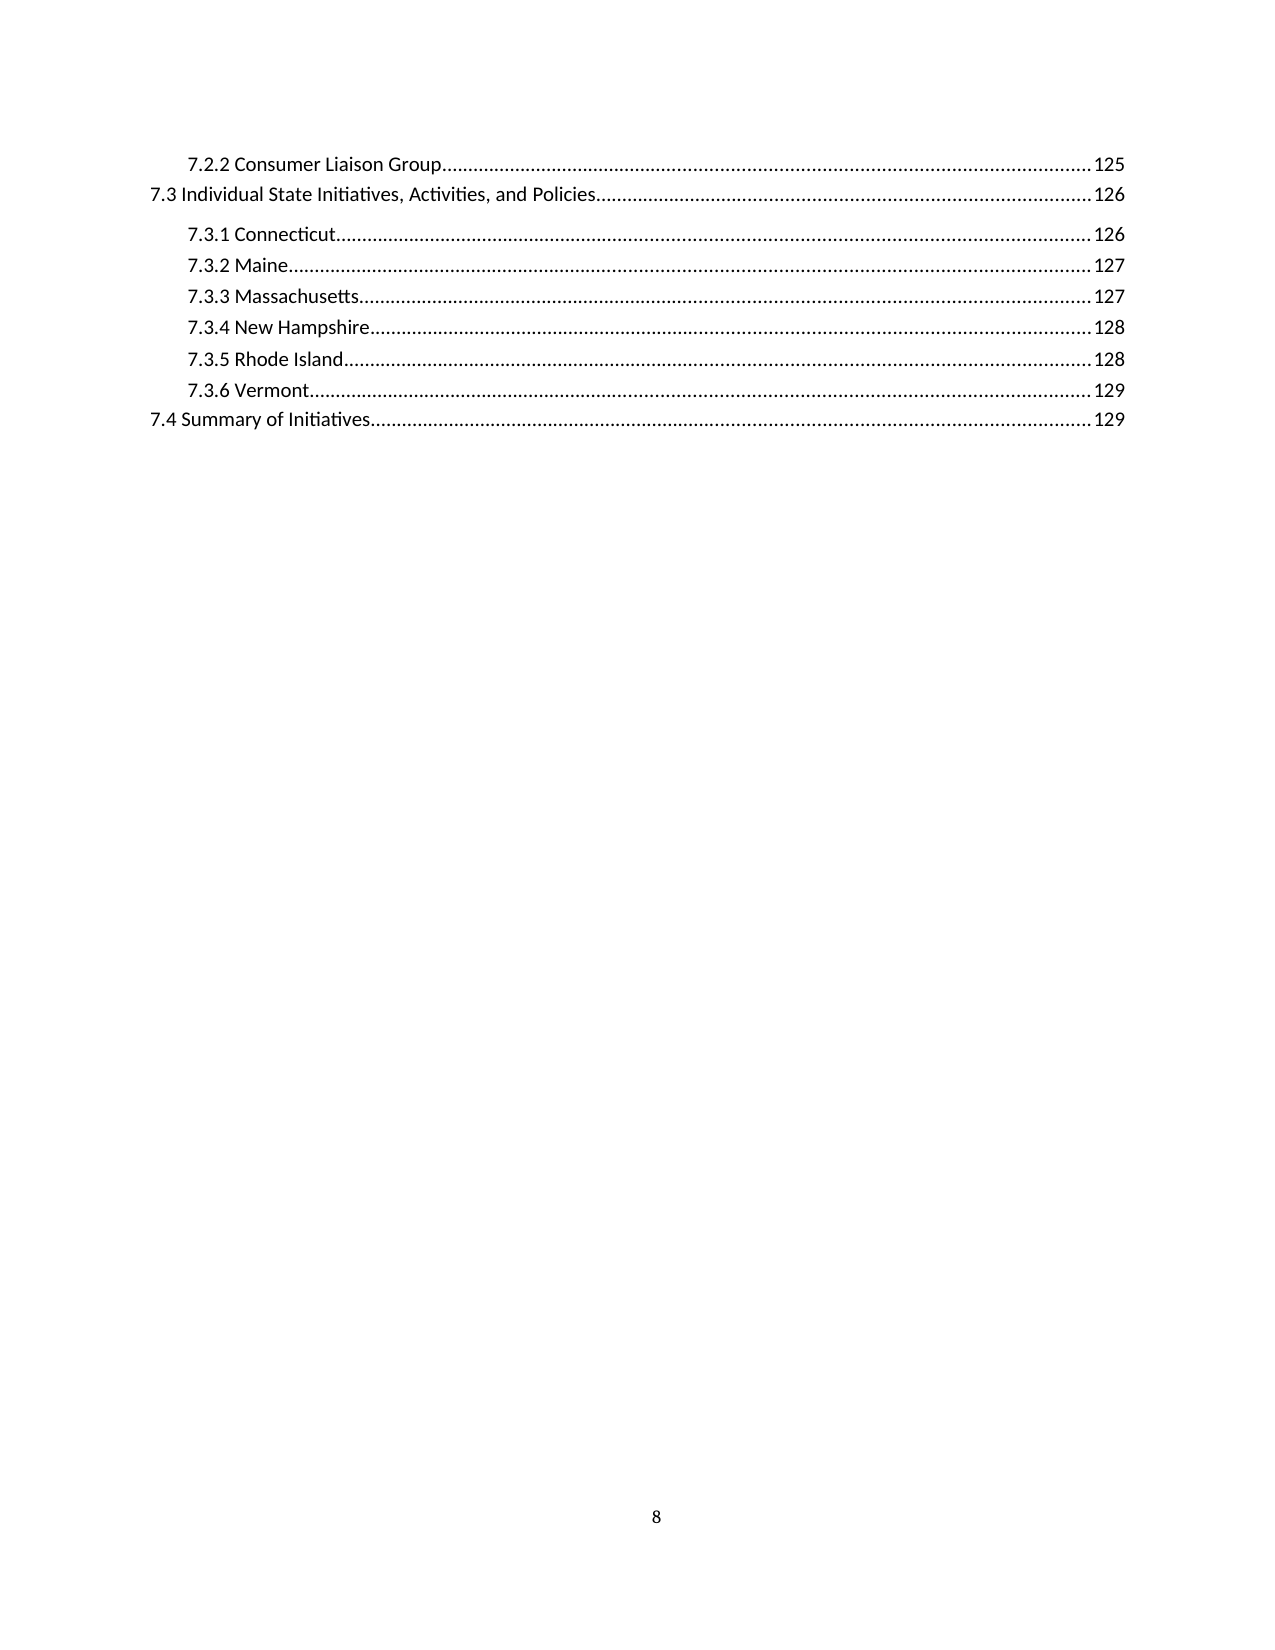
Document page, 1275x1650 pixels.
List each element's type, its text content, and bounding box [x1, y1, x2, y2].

text 7.3.3 Massachusetts 127 [187, 282, 1125, 309]
text 7.3.2 Maine 127 [187, 250, 1125, 277]
text 7.3.5 Rhode Island 128 [187, 344, 1125, 371]
text 7.3.6 Vermont 129 [187, 375, 1125, 402]
text 7.3.4 New Hampshire 128 [187, 313, 1125, 340]
text 7.4 Summary of Initiatives 129 [150, 407, 1125, 432]
text 7.3 Individual State Initiatives, Activities, and Policies 126 [150, 181, 1125, 207]
text 7.3.1 Connecticut 126 [187, 219, 1125, 246]
text 7.2.2 Consumer Liaison Group 125 [187, 150, 1125, 177]
